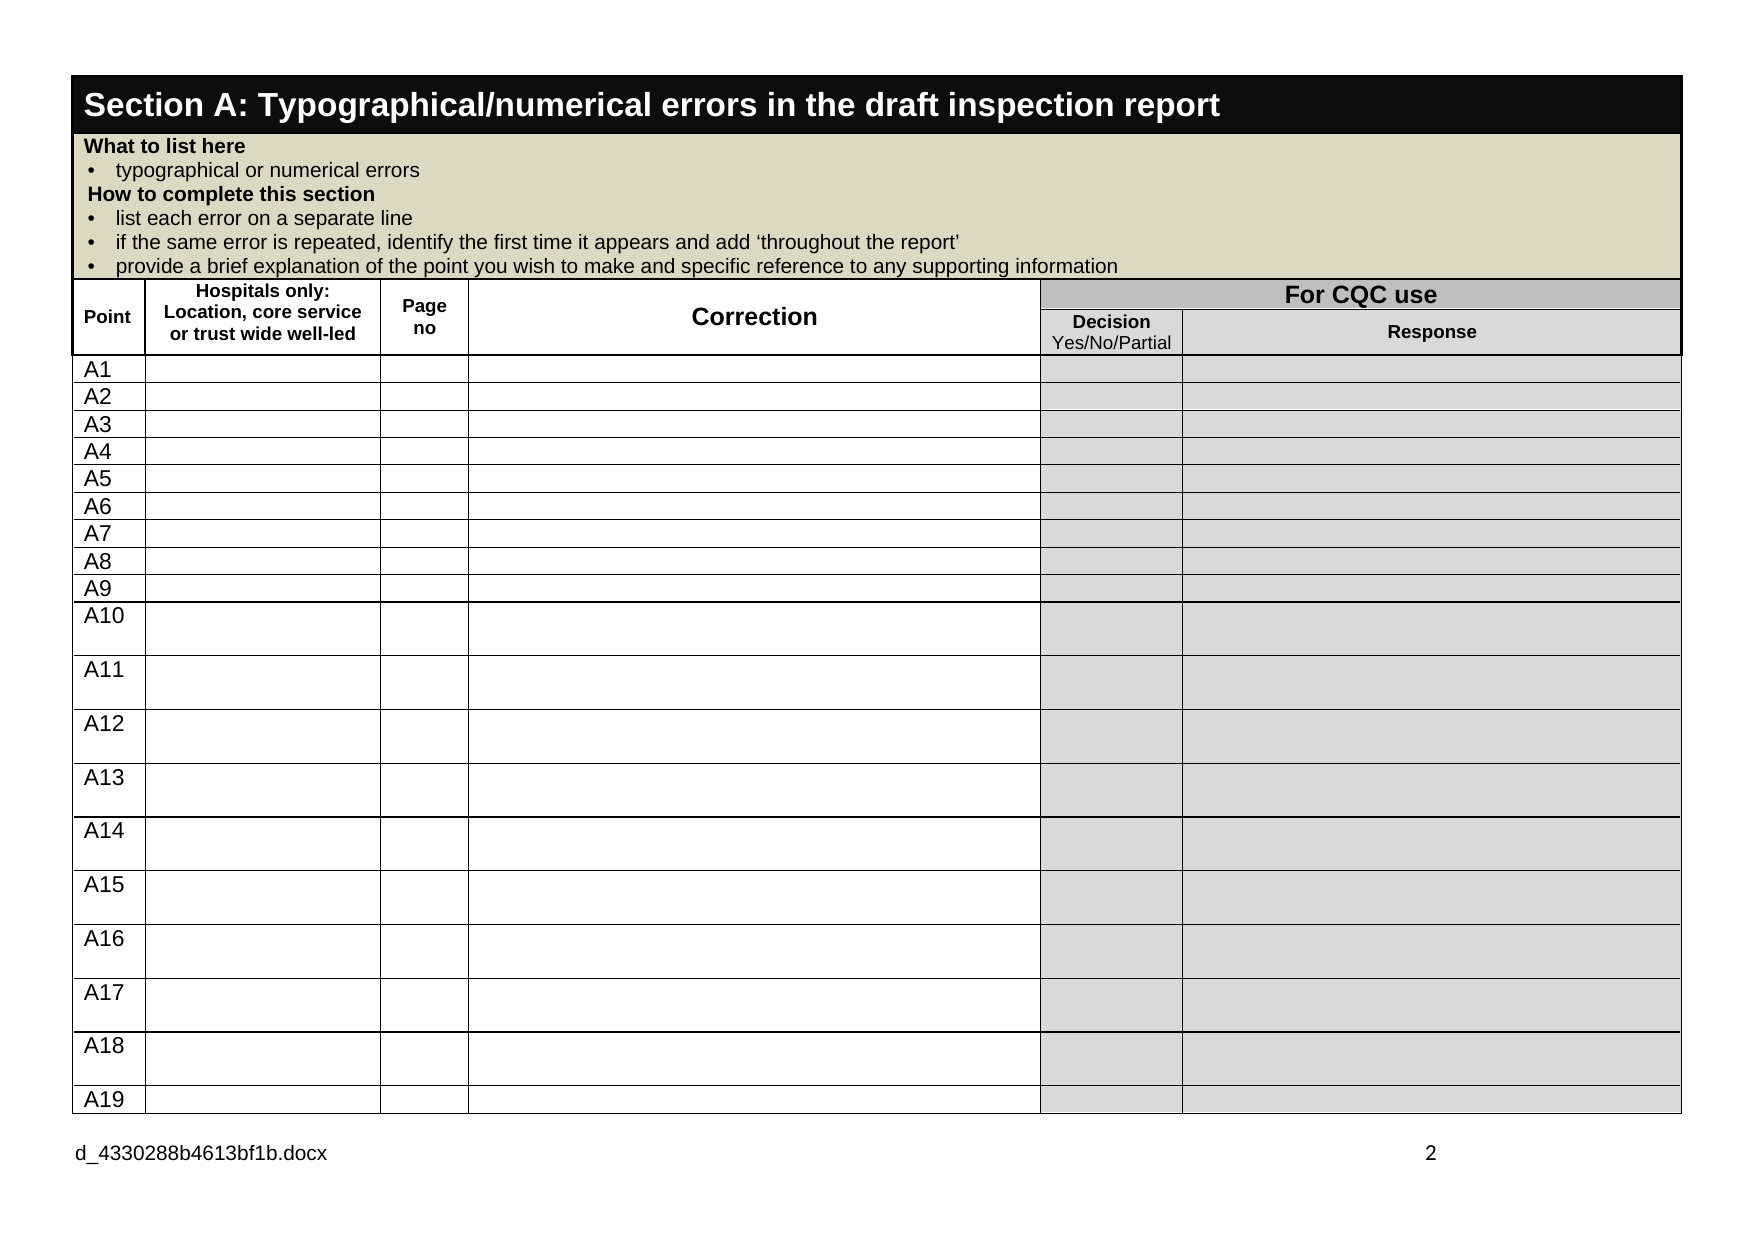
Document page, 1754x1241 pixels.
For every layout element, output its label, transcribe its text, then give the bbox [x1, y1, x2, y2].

table_cell [1041, 548, 1182, 574]
table_cell [469, 925, 1040, 978]
table_cell Hospitals only: Location, core service or trust wide well-led [146, 280, 380, 354]
table_cell [469, 520, 1040, 547]
table_cell [73, 382, 145, 409]
table_cell [146, 710, 380, 763]
table_cell Correction [469, 280, 1040, 354]
table_cell [469, 438, 1040, 464]
table_cell Point [74, 280, 144, 354]
table_cell [1183, 492, 1681, 519]
table_cell [146, 764, 380, 816]
table_cell [469, 979, 1040, 1031]
table_cell [146, 411, 380, 437]
table_cell [1183, 870, 1681, 924]
table_cell [1183, 437, 1681, 464]
table_cell [146, 438, 380, 464]
table_cell [469, 493, 1040, 519]
table_cell [381, 1086, 468, 1112]
table_cell [381, 871, 468, 924]
table_cell [146, 548, 380, 574]
table_cell [469, 1086, 1040, 1112]
table_cell [146, 575, 380, 601]
table_cell [469, 356, 1040, 382]
table_cell [1183, 709, 1681, 763]
table_cell [381, 411, 468, 437]
table_cell [469, 818, 1040, 870]
table_cell [1041, 764, 1182, 816]
table_cell [381, 383, 468, 409]
table_cell [381, 575, 468, 601]
table_cell [1041, 871, 1182, 924]
table_cell [1183, 978, 1681, 1031]
table_cell [381, 818, 468, 870]
table_cell [469, 465, 1040, 492]
table_cell [1183, 464, 1681, 492]
table_cell [1041, 656, 1182, 709]
table_cell [381, 656, 468, 709]
table_cell [381, 548, 468, 574]
table_cell [1183, 924, 1681, 978]
table_cell [146, 1033, 380, 1085]
table_cell [1041, 710, 1182, 763]
table_cell [146, 603, 380, 655]
table_cell [73, 978, 145, 1031]
table_cell [1041, 603, 1182, 655]
table_cell [1041, 356, 1182, 382]
table_cell [469, 603, 1040, 655]
table_cell [146, 656, 380, 709]
table_cell [73, 1031, 145, 1085]
table_cell [73, 464, 145, 492]
table_cell [73, 547, 145, 574]
table_cell [1041, 1033, 1182, 1085]
table_cell [1041, 411, 1182, 437]
table_cell [73, 410, 145, 437]
table_cell [381, 764, 468, 816]
table_cell [73, 924, 145, 978]
table_cell [1041, 575, 1182, 601]
table_cell [381, 979, 468, 1031]
table_cell [469, 871, 1040, 924]
table_cell [1183, 519, 1681, 547]
table_cell [1183, 410, 1681, 437]
table_cell [1183, 763, 1681, 816]
table_cell [381, 603, 468, 655]
table_cell [469, 575, 1040, 601]
table_cell [469, 383, 1040, 409]
table_cell [381, 465, 468, 492]
table_cell [73, 655, 145, 709]
table_cell [1041, 979, 1182, 1031]
table_cell [1183, 574, 1681, 601]
table_cell [381, 520, 468, 547]
table_cell [73, 492, 145, 519]
table_cell [469, 656, 1040, 709]
table_cell Page no [381, 280, 468, 354]
table_cell [1183, 655, 1681, 709]
table_cell For CQC use [1041, 280, 1680, 308]
table_cell [469, 1033, 1040, 1085]
table_cell [1041, 1086, 1182, 1112]
table_cell [146, 818, 380, 870]
table_cell [1041, 520, 1182, 547]
table_cell [73, 1085, 145, 1112]
table_cell [146, 493, 380, 519]
table_cell [146, 465, 380, 492]
table_cell [73, 574, 145, 601]
table_cell [146, 979, 380, 1031]
table_header Section A: Typographical/numerical errors in the draft inspection report [74, 77, 1680, 132]
table_cell [381, 438, 468, 464]
table_cell [146, 356, 380, 382]
table_cell [1041, 818, 1182, 870]
table_cell [1183, 1085, 1681, 1112]
table_cell [73, 519, 145, 547]
table_cell [469, 411, 1040, 437]
table_cell [469, 710, 1040, 763]
table_cell [469, 548, 1040, 574]
table_cell [469, 764, 1040, 816]
table_cell [146, 520, 380, 547]
table_cell [1183, 1031, 1681, 1085]
table_cell [1183, 356, 1681, 382]
table_cell [73, 356, 145, 382]
table_cell [1183, 547, 1681, 574]
table_cell [1041, 383, 1182, 409]
table_cell [73, 763, 145, 816]
table_cell [146, 871, 380, 924]
table_cell [381, 493, 468, 519]
table_cell [73, 816, 145, 870]
table_cell [1183, 601, 1681, 655]
table_cell Response [1183, 310, 1680, 354]
table_cell [1041, 438, 1182, 464]
table_cell [381, 1033, 468, 1085]
table_cell [1183, 382, 1681, 409]
table_cell [73, 709, 145, 763]
table_cell [146, 383, 380, 409]
table_cell [381, 356, 468, 382]
table_cell [1041, 465, 1182, 492]
table_cell [73, 437, 145, 464]
table_cell What to list here typographical or numerical errors How to complete this section list each error on a separate line if the same error is repeated, identify the first time it appears and add ‘throughout the report’ provide a brief explanation of the point you wish to make and specific reference to any supporting information [74, 134, 1680, 278]
table_cell [1183, 816, 1681, 870]
table_cell [146, 925, 380, 978]
table_cell [1041, 493, 1182, 519]
table_cell [381, 710, 468, 763]
table_cell Decision Yes/No/Partial [1041, 310, 1182, 354]
table_cell [381, 925, 468, 978]
table_cell [73, 870, 145, 924]
table_cell [1041, 925, 1182, 978]
table_cell [146, 1086, 380, 1112]
table_cell [73, 601, 145, 655]
